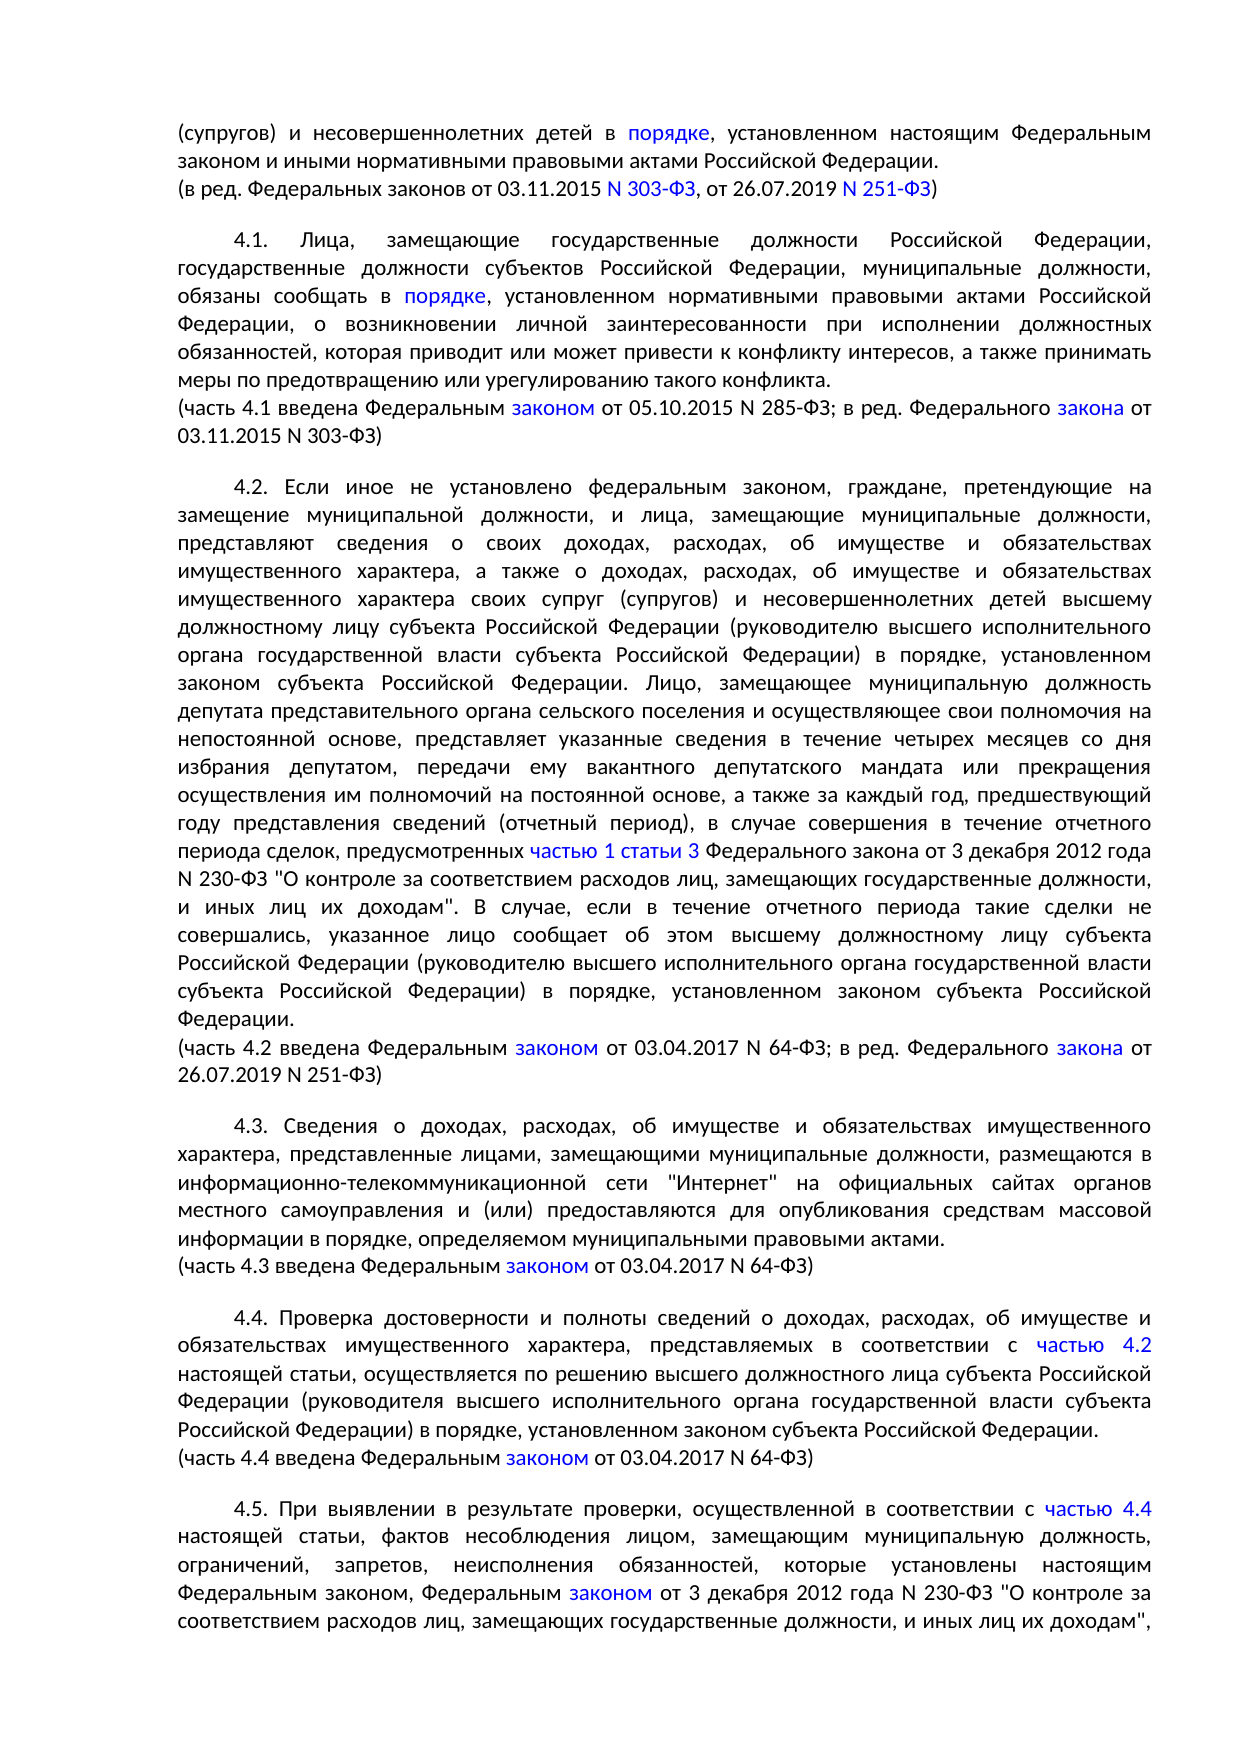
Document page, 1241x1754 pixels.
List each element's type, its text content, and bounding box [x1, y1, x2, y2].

text 4.2. Если иное не установлено федеральным законом, граждане, претендующие на замещение муниципальной должности, и лица, замещающие муниципальные должности, представляют сведения о своих доходах, расходах, об имуществе и обязательствах имущественного характера, а также о доходах, расходах, об имуществе и обязательствах имущественного характера своих супруг (супругов) и несовершеннолетних детей высшему должностному лицу субъекта Российской Федерации (руководителю высшего исполнительного органа государственной власти субъекта Российской Федерации) в порядке, установленном законом субъекта Российской Федерации. Лицо, замещающее муниципальную должность депутата представительного органа сельского поселения и осуществляющее свои полномочия на непостоянной основе, представляет указанные сведения в течение четырех месяцев со дня избрания депутатом, передачи ему вакантного депутатского мандата или прекращения осуществления им полномочий на постоянной основе, а также за каждый год, предшествующий году представления сведений (отчетный период), в случае совершения в течение отчетного периода сделок, предусмотренных частью 1 статьи 3 Федерального закона от 3 декабря 2012 года N 230-ФЗ "О контроле за соответствием расходов лиц, замещающих государственные должности, и иных лиц их доходам". В случае, если в течение отчетного периода такие сделки не совершались, указанное лицо сообщает об этом высшему должностному лицу субъекта Российской Федерации (руководителю высшего исполнительного органа государственной власти субъекта Российской Федерации) в порядке, установленном законом субъекта Российской Федерации. [177, 472, 1152, 1033]
text (в ред. Федеральных законов от 03.11.2015 N 303-ФЗ, от 26.07.2019 N 251-ФЗ) [177, 174, 1152, 202]
text 4.3. Сведения о доходах, расходах, об имуществе и обязательствах имущественного характера, представленные лицами, замещающими муниципальные должности, размещаются в информационно-телекоммуникационной сети "Интернет" на официальных сайтах органов местного самоуправления и (или) предоставляются для опубликования средствам массовой информации в порядке, определяемом муниципальными правовыми актами. [177, 1112, 1152, 1252]
text (часть 4.4 введена Федеральным законом от 03.04.2017 N 64-ФЗ) [177, 1443, 1152, 1471]
text (часть 4.3 введена Федеральным законом от 03.04.2017 N 64-ФЗ) [177, 1252, 1152, 1280]
text (часть 4.2 введена Федеральным законом от 03.04.2017 N 64-ФЗ; в ред. Федерального закона от 26.07.2019 N 251-ФЗ) [177, 1033, 1152, 1089]
text 4.1. Лица, замещающие государственные должности Российской Федерации, государственные должности субъектов Российской Федерации, муниципальные должности, обязаны сообщать в порядке, установленном нормативными правовыми актами Российской Федерации, о возникновении личной заинтересованности при исполнении должностных обязанностей, которая приводит или может привести к конфликту интересов, а также принимать меры по предотвращению или урегулированию такого конфликта. [177, 225, 1152, 393]
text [177, 1494, 1152, 1634]
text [177, 118, 1152, 174]
text 4.4. Проверка достоверности и полноты сведений о доходах, расходах, об имуществе и обязательствах имущественного характера, представляемых в соответствии с частью 4.2 настоящей статьи, осуществляется по решению высшего должностного лица субъекта Российской Федерации (руководителя высшего исполнительного органа государственной власти субъекта Российской Федерации) в порядке, установленном законом субъекта Российской Федерации. [177, 1303, 1152, 1443]
text (часть 4.1 введена Федеральным законом от 05.10.2015 N 285-ФЗ; в ред. Федерального закона от 03.11.2015 N 303-ФЗ) [177, 393, 1152, 449]
